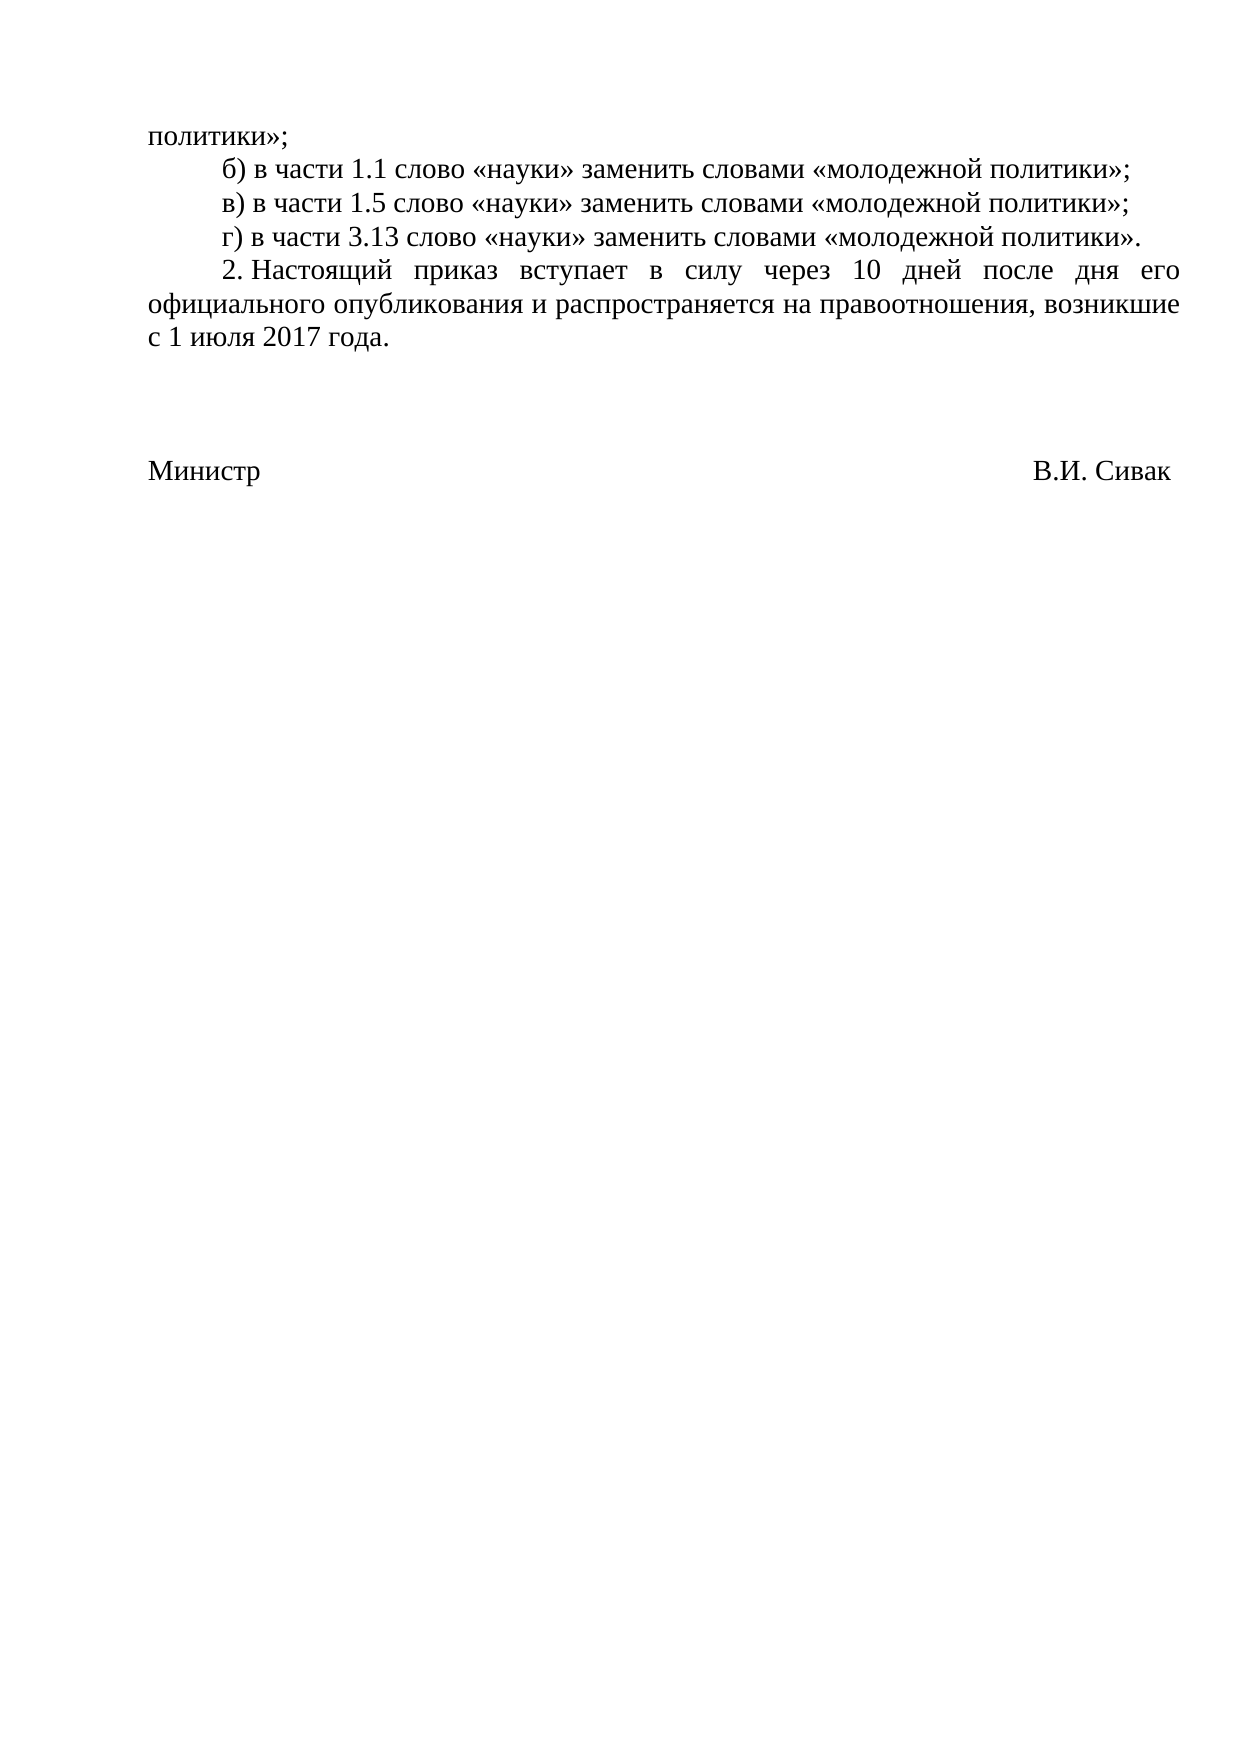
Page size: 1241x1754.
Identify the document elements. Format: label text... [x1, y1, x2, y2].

list в части 3.13 слово «науки» заменить словами «молодежной политики». [222, 219, 1181, 252]
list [148, 118, 1181, 152]
list в части 1.1 слово «науки» заменить словами «молодежной политики»; [222, 152, 1181, 185]
list Настоящий приказ вступает в силу через 10 дней после дня его официального опубликования и распространяется на правоотношения, возникшие с 1 июля 2017 года. [148, 252, 1181, 353]
list Министр В.И. Сивак [148, 453, 1181, 487]
list в части 1.5 слово «науки» заменить словами «молодежной политики»; [222, 185, 1181, 219]
